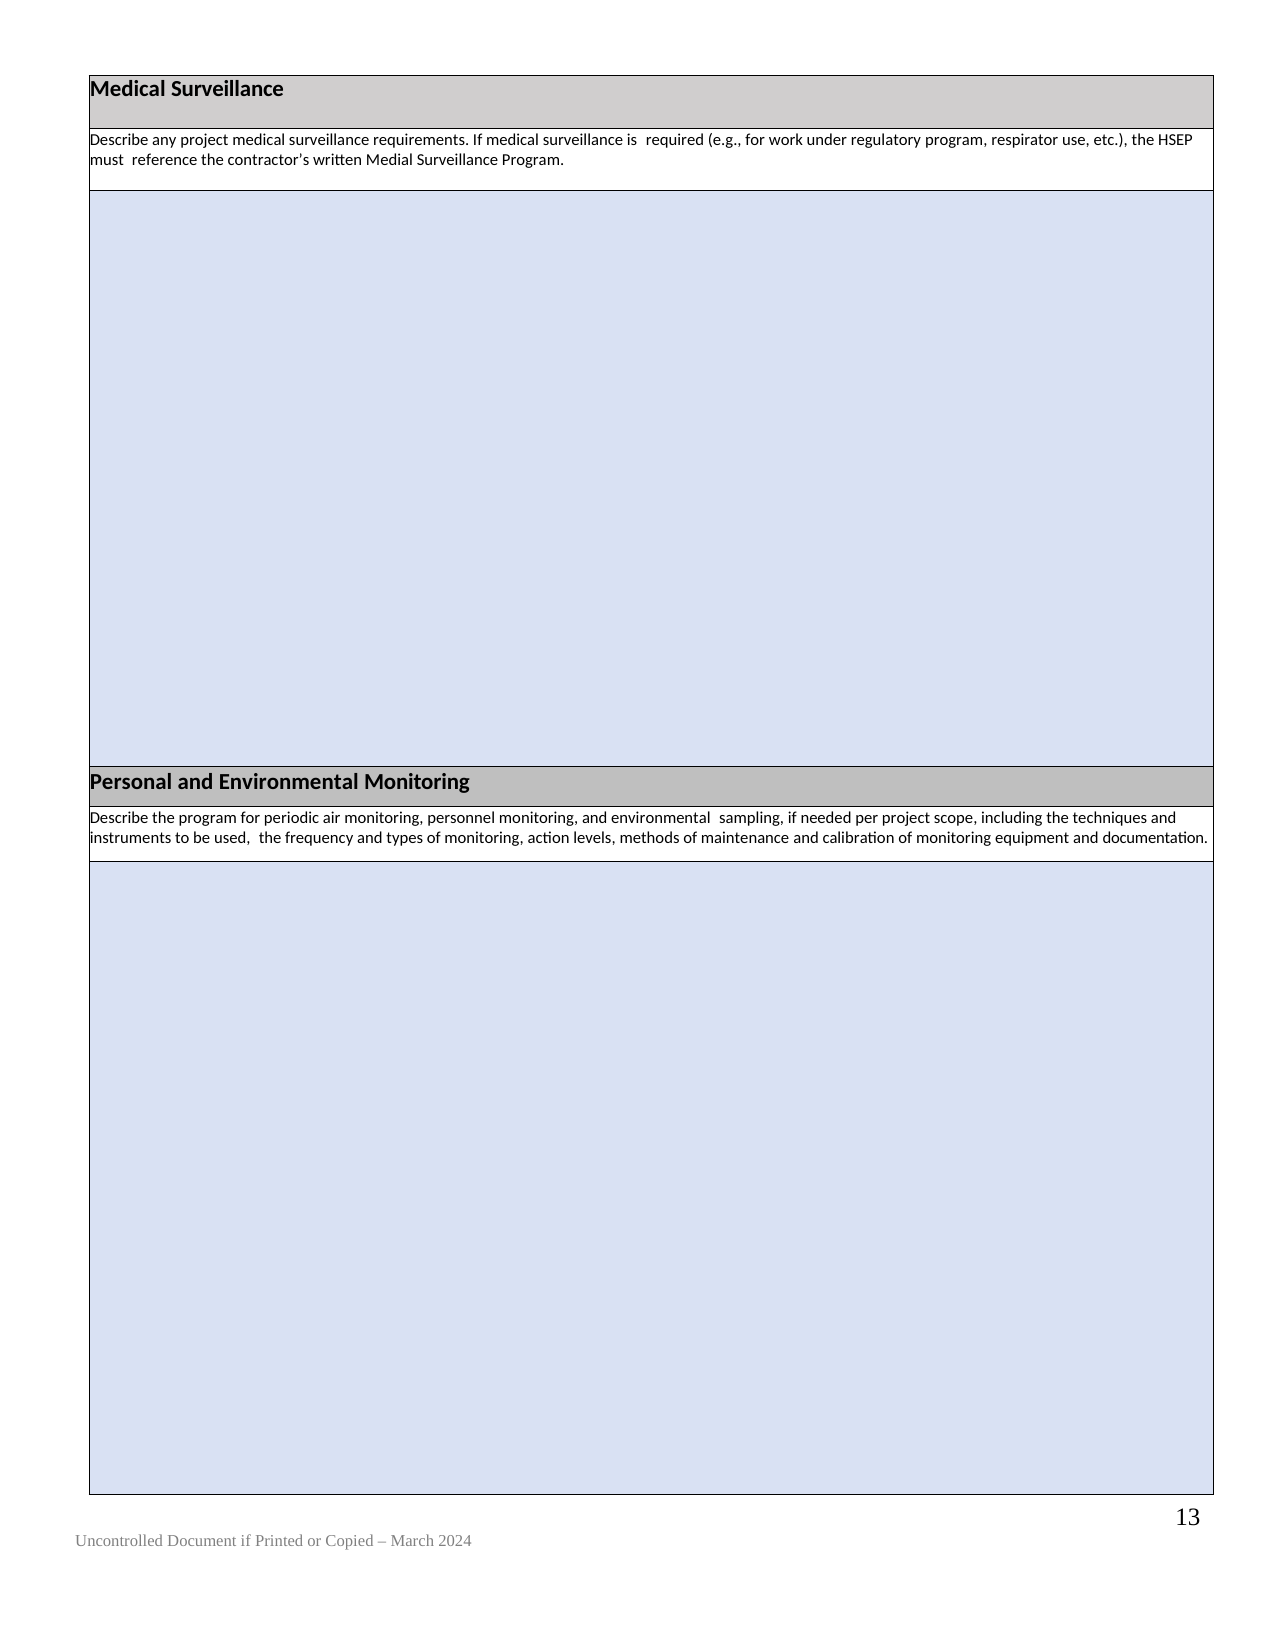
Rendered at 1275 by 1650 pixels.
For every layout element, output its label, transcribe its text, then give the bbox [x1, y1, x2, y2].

table_cell Personal and Environmental Monitoring [90, 767, 1213, 806]
table_cell [90, 191, 1213, 766]
table_cell [90, 862, 1213, 1494]
table_cell Describe the program for periodic air monitoring, personnel monitoring, and environmental sampling, if needed per project scope, including the techniques and instruments to be used, the frequency and types of monitoring, action levels, methods of maintenance and calibration of monitoring equipment and documentation. [90, 807, 1213, 861]
table_header Medical Surveillance [90, 76, 1213, 128]
table_cell Describe any project medical surveillance requirements. If medical surveillance is required (e.g., for work under regulatory program, respirator use, etc.), the HSEP must reference the contractor’s written Medial Surveillance Program. [90, 129, 1213, 190]
